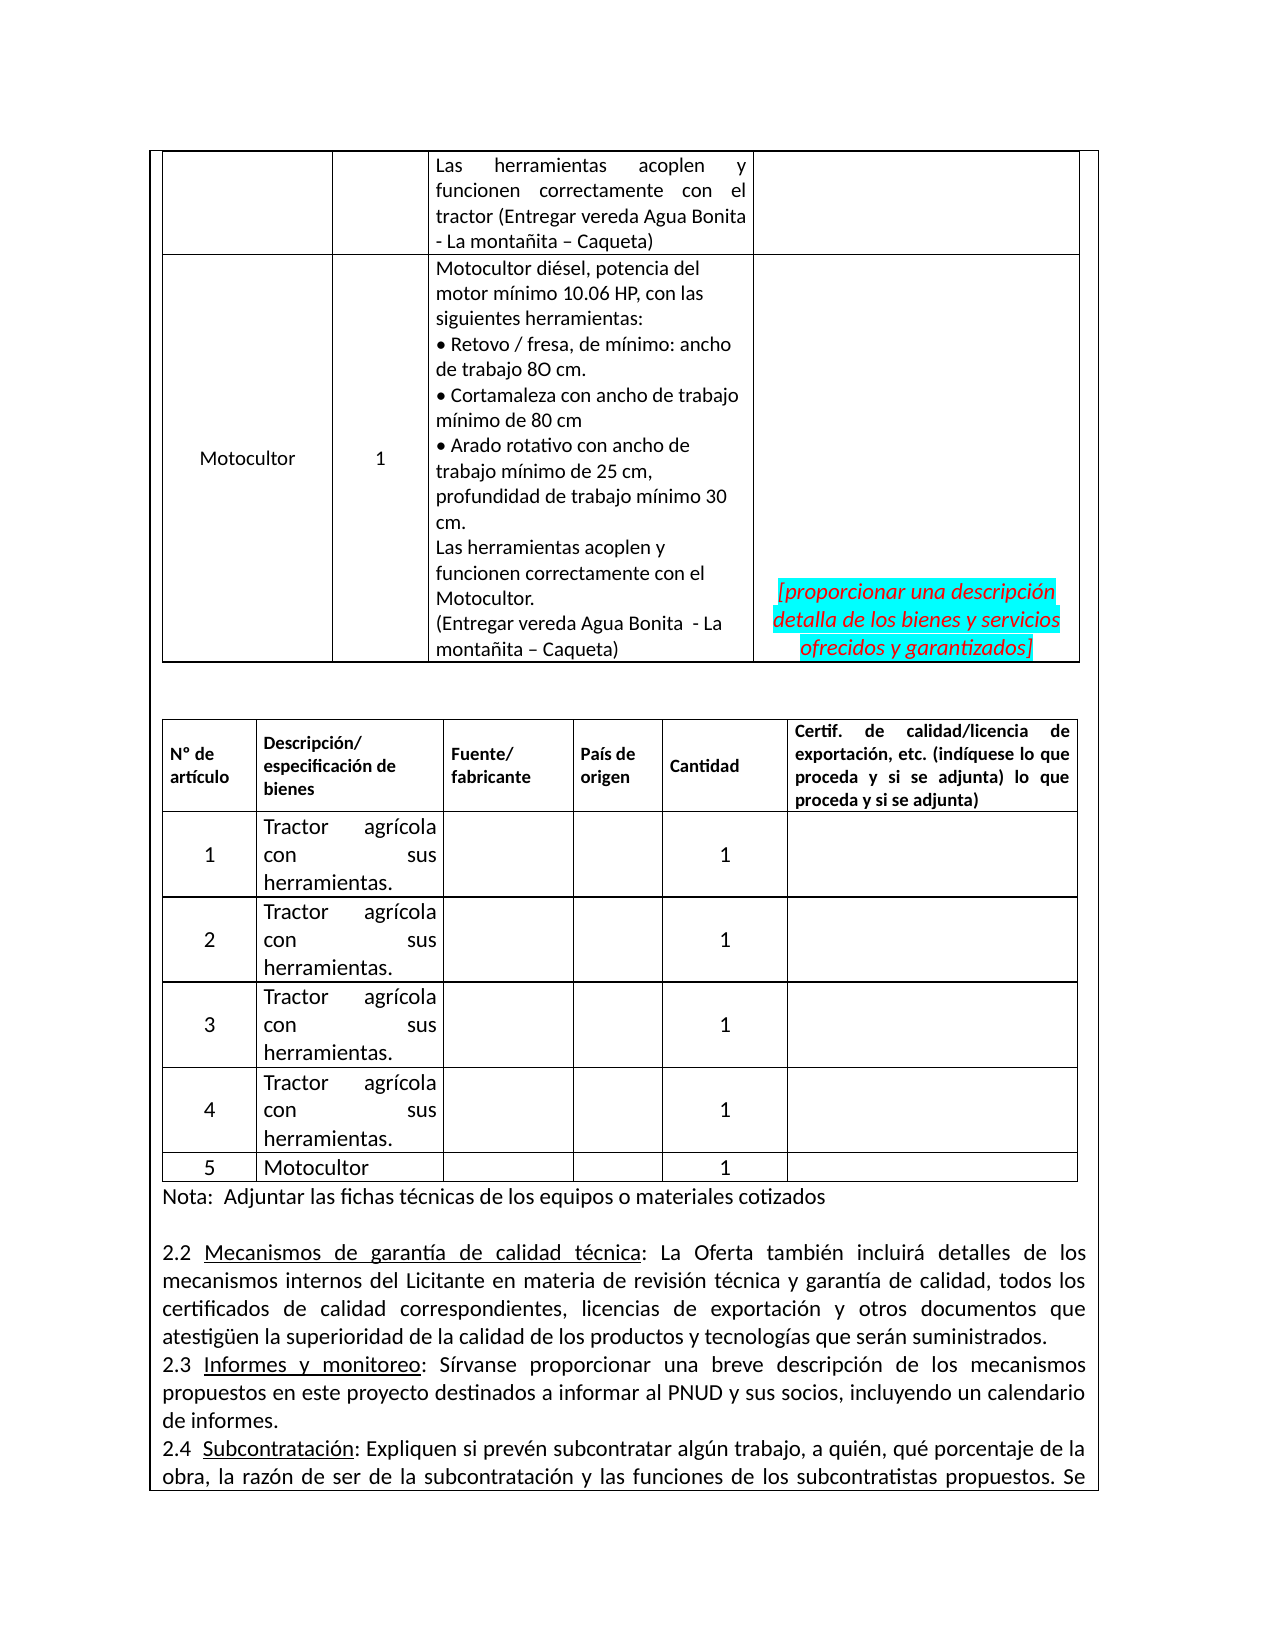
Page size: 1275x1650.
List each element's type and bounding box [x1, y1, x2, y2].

table_cell [151, 151, 1098, 1490]
